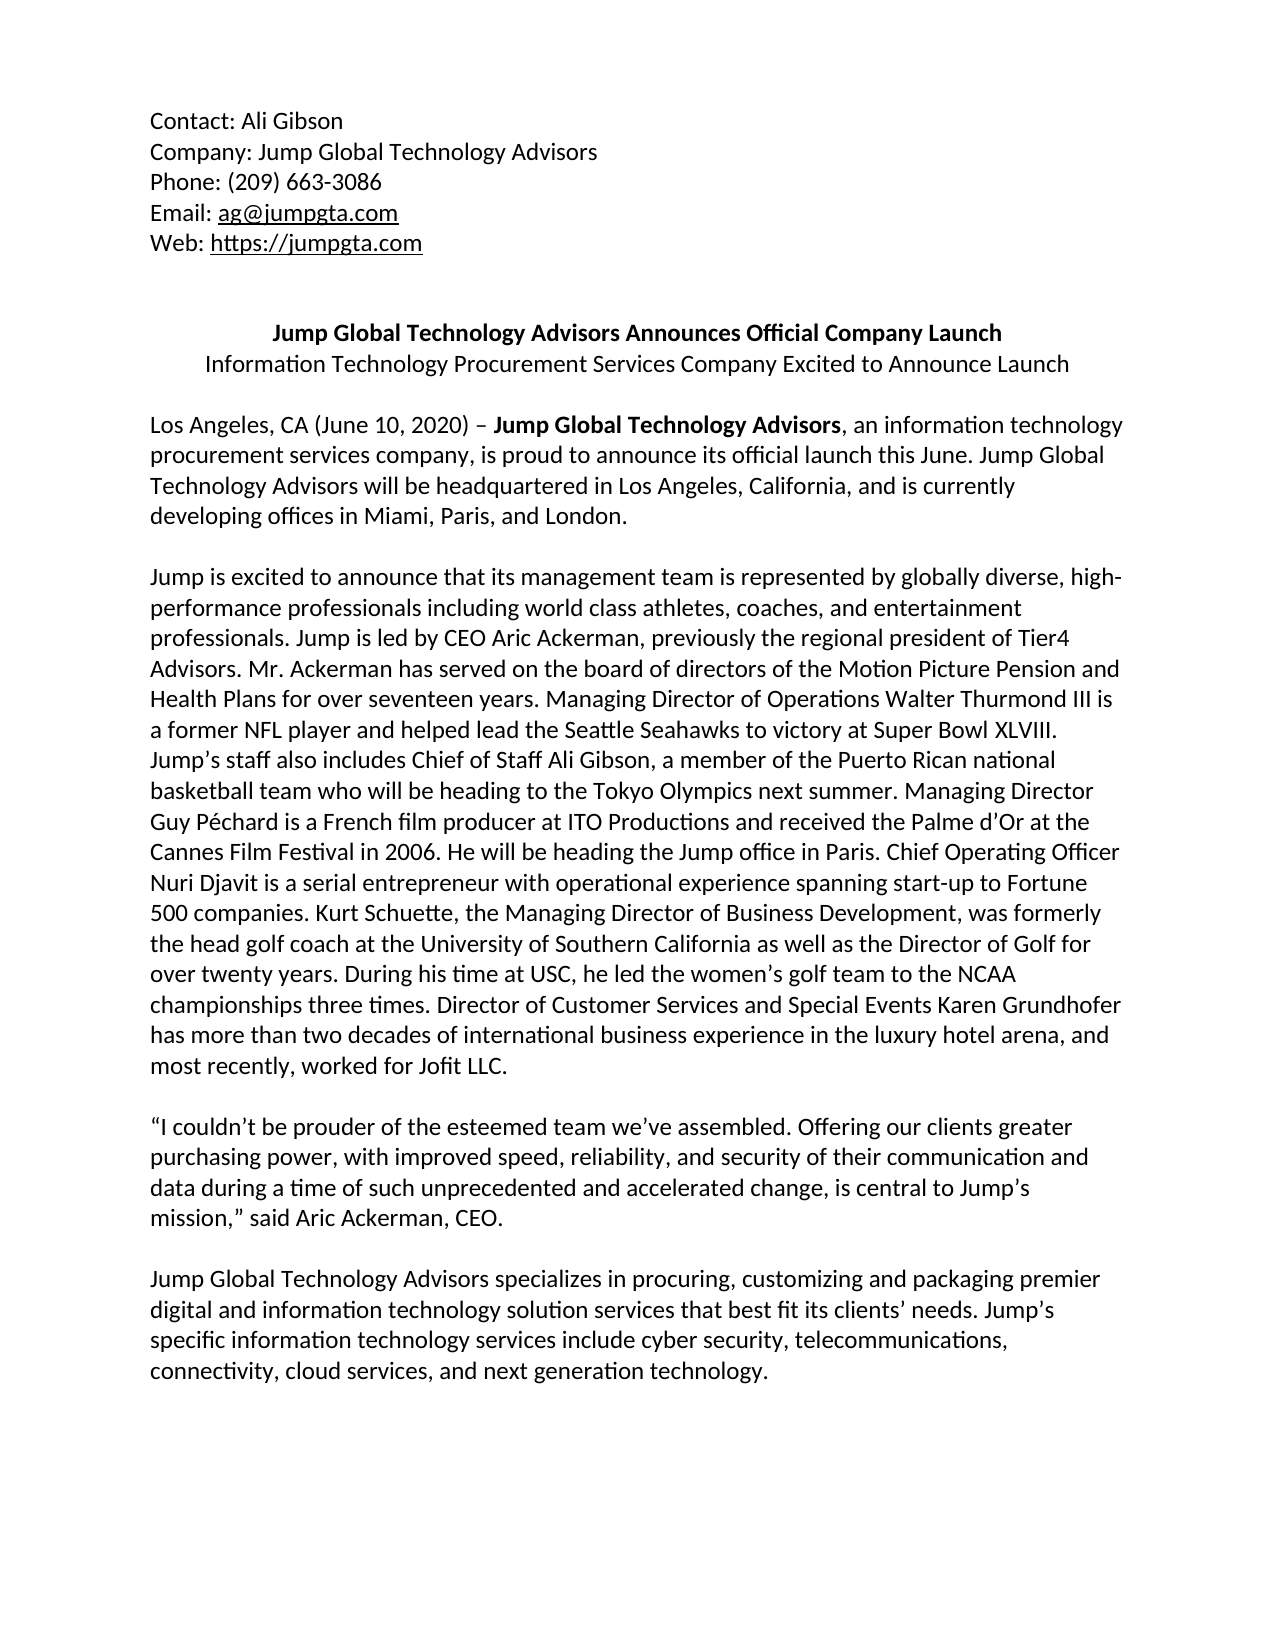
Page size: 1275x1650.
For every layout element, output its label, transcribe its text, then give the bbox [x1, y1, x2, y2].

text Jump is excited to announce that its management team is represented by globally diverse, high-performance professionals including world class athletes, coaches, and entertainment professionals. Jump is led by CEO Aric Ackerman, previously the regional president of Tier4 Advisors. Mr. Ackerman has served on the board of directors of the Motion Picture Pension and Health Plans for over seventeen years. Managing Director of Operations Walter Thurmond III is a former NFL player and helped lead the Seattle Seahawks to victory at Super Bowl XLVIII. Jump’s staff also includes Chief of Staff Ali Gibson, a member of the Puerto Rican national basketball team who will be heading to the Tokyo Olympics next summer. Managing Director Guy Péchard is a French film producer at ITO Productions and received the Palme d’Or at the Cannes Film Festival in 2006. He will be heading the Jump office in Paris. Chief Operating Officer Nuri Djavit is a serial entrepreneur with operational experience spanning start-up to Fortune 500 companies. Kurt Schuette, the Managing Director of Business Development, was formerly the head golf coach at the University of Southern California as well as the Director of Golf for over twenty years. During his time at USC, he led the women’s golf team to the NCAA championships three times. Director of Customer Services and Special Events Karen Grundhofer has more than two decades of international business experience in the luxury hotel arena, and most recently, worked for Jofit LLC. [150, 562, 1125, 1080]
text Information Technology Procurement Services Company Excited to Announce Launch [150, 348, 1125, 378]
text Jump Global Technology Advisors Announces Official Company Launch [150, 317, 1125, 348]
text Jump Global Technology Advisors specializes in procuring, customizing and packaging premier digital and information technology solution services that best fit its clients’ needs. Jump’s specific information technology services include cyber security, telecommunications, connectivity, cloud services, and next generation technology. [150, 1263, 1125, 1386]
text Los Angeles, CA (June 10, 2020) – Jump Global Technology Advisors, an information technology procurement services company, is proud to announce its official launch this June. Jump Global Technology Advisors will be headquartered in Los Angeles, California, and is currently developing offices in Miami, Paris, and London. [150, 409, 1125, 531]
text “I couldn’t be prouder of the esteemed team we’ve assembled. Offering our clients greater purchasing power, with improved speed, reliability, and security of their communication and data during a time of such unprecedented and accelerated change, is central to Jump’s mission,” said Aric Ackerman, CEO. [150, 1111, 1125, 1233]
